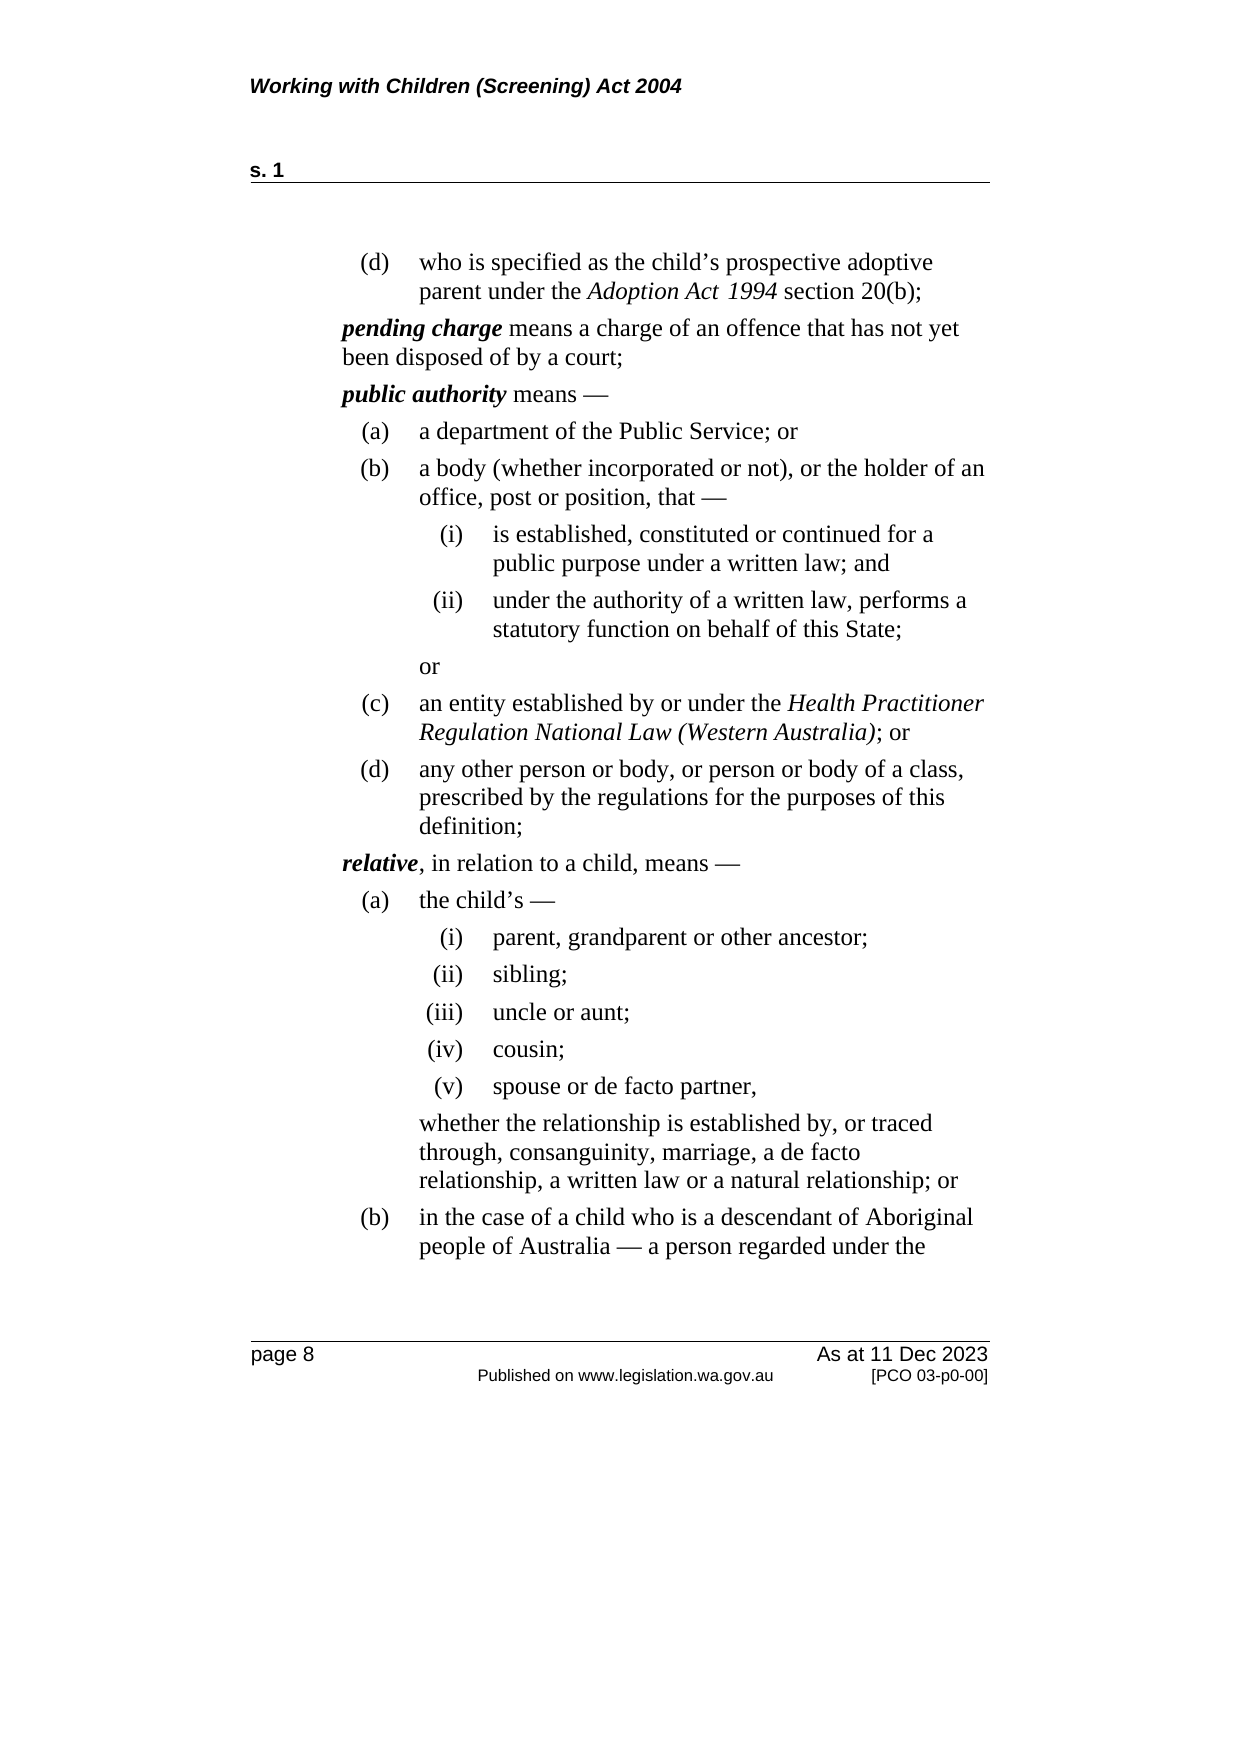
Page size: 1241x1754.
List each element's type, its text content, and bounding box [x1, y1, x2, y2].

text (d) any other person or body, or person or body of a class, prescribed by the regulations for the purposes of this definition; [251, 754, 990, 840]
text or [251, 651, 990, 679]
text (c) an entity established by or under the Health Practitioner Regulation National Law (Western Australia); or [251, 688, 990, 745]
text pending charge means a charge of an offence that has not yet been disposed of by a court; [251, 313, 990, 371]
text whether the relationship is established by, or traced through, consanguinity, marriage, a de facto relationship, a written law or a natural relationship; or [251, 1108, 990, 1194]
text (b) a body (whether incorporated or not), or the holder of an office, post or position, that — [251, 453, 990, 511]
text (d) who is specified as the child’s prospective adoptive parent under the Adoption Act 1994 section 20(b); [251, 247, 990, 305]
text (i) is established, constituted or continued for a public purpose under a written law; and [251, 519, 990, 577]
text (a) a department of the Public Service; or [251, 416, 990, 445]
text (i) parent, grandparent or other ancestor; [251, 922, 990, 951]
text public authority means — [251, 379, 990, 408]
text (v) spouse or de facto partner, [251, 1071, 990, 1099]
text (ii) sibling; [251, 959, 990, 988]
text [251, 1202, 990, 1260]
text relative, in relation to a child, means — [251, 848, 990, 877]
text (a) the child’s — [251, 885, 990, 914]
text (iv) cousin; [251, 1034, 990, 1062]
text (iii) uncle or aunt; [251, 997, 990, 1025]
text (ii) under the authority of a written law, performs a statutory function on behalf of this State; [251, 585, 990, 642]
